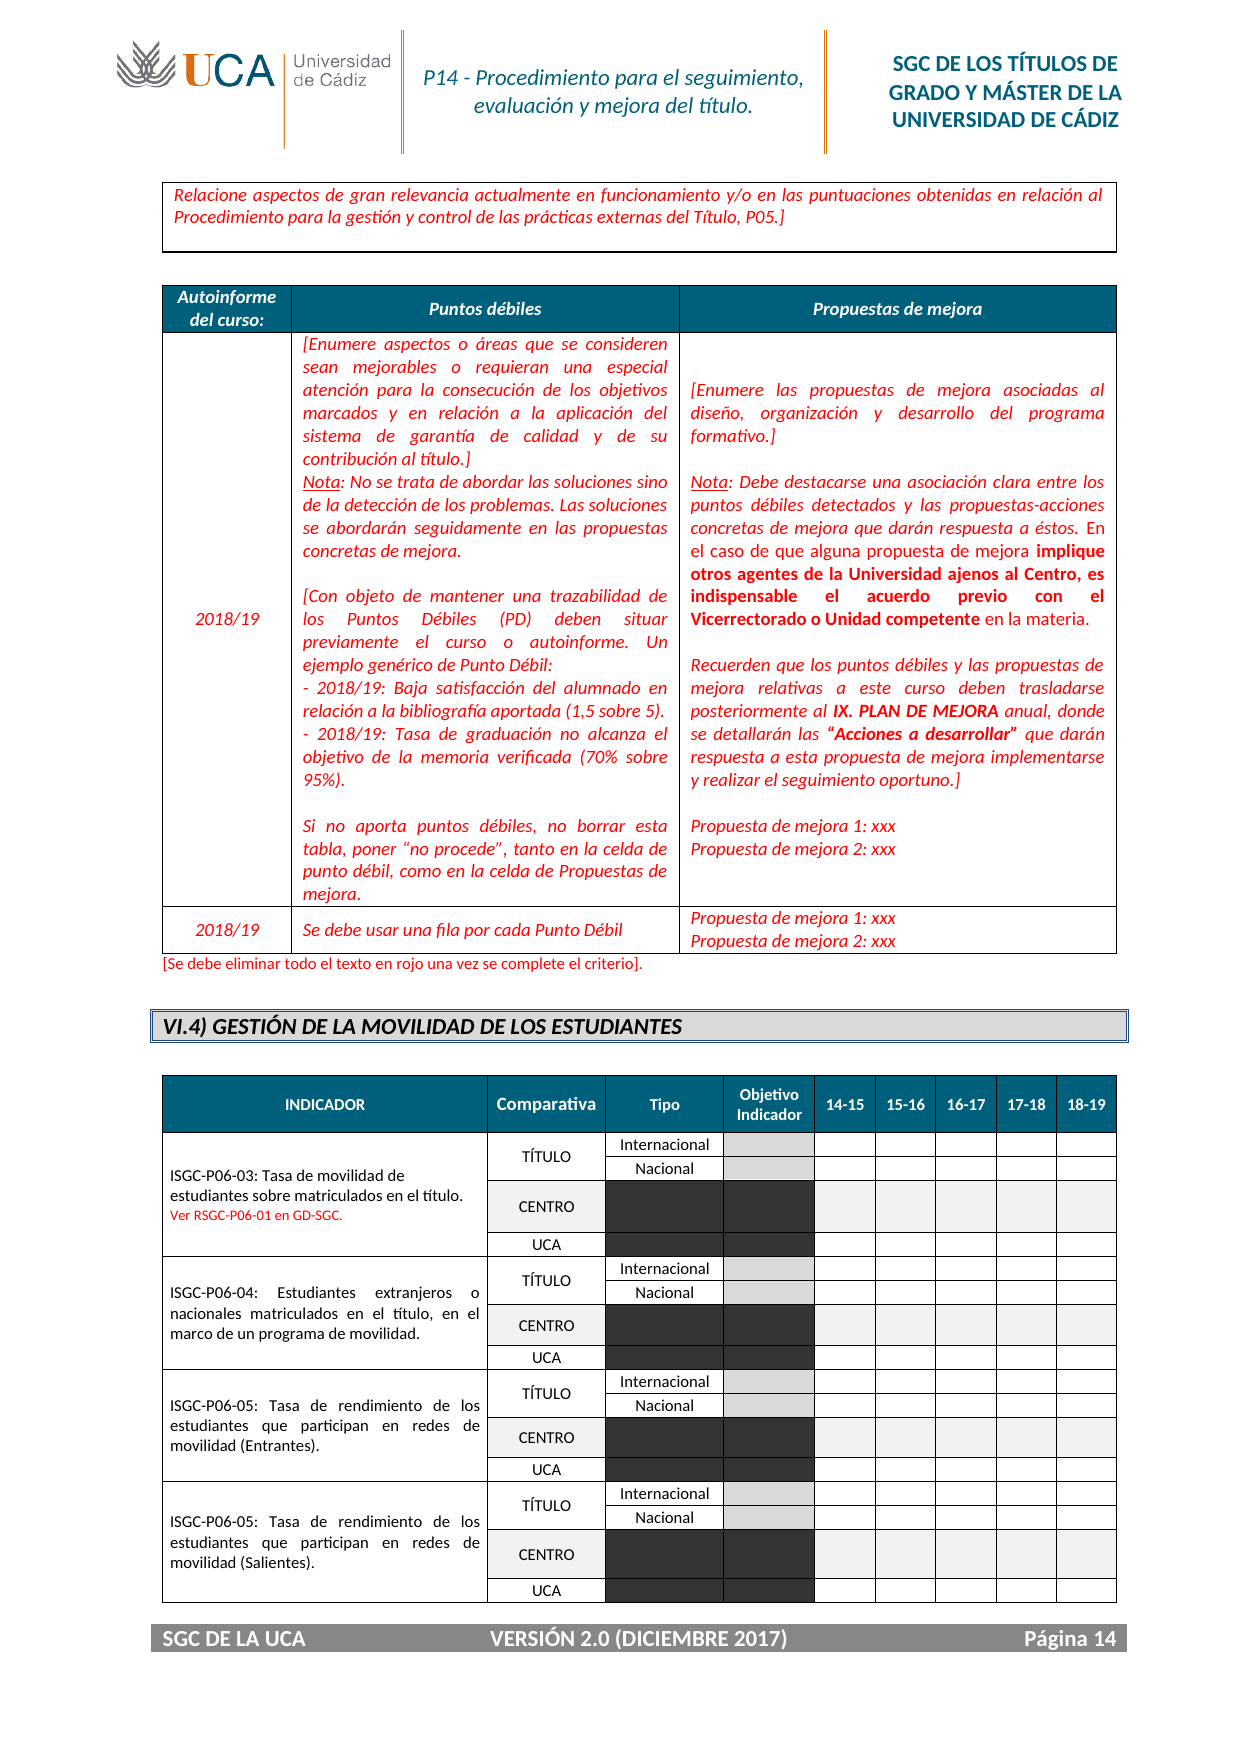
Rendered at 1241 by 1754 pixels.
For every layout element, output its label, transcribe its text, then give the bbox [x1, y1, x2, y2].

table_header Propuestas de mejora [680, 286, 1116, 332]
table_header 14-15 [815, 1076, 875, 1132]
table_cell [936, 1133, 996, 1156]
table_cell UCA [488, 1579, 605, 1602]
table_cell [997, 1133, 1056, 1156]
table_header Comparativa [488, 1076, 605, 1132]
table_cell ISGC-P06-04: Estudiantes extranjeros o nacionales matriculados en el título, en el marco de un programa de movilidad. [163, 1257, 487, 1369]
table_cell [1057, 1418, 1116, 1457]
table_cell Internacional [606, 1133, 723, 1156]
table_cell [815, 1233, 875, 1256]
table_cell [936, 1281, 996, 1304]
table_cell [1057, 1133, 1116, 1156]
table_header INDICADOR [163, 1076, 487, 1132]
table_cell Nacional [606, 1394, 723, 1417]
table_header 18-19 [1057, 1076, 1116, 1132]
table_header Objetivo Indicador [724, 1076, 814, 1132]
table_cell [724, 1233, 814, 1256]
table_cell [1057, 1257, 1116, 1280]
table_cell [936, 1305, 996, 1345]
table_cell [724, 1506, 814, 1529]
table_cell CENTRO [488, 1305, 605, 1345]
table_cell Nacional [606, 1157, 723, 1179]
table_cell [Enumere las propuestas de mejora asociadas al diseño, organización y desarrollo del programa formativo.] Nota: Debe destacarse una asociación clara entre los puntos débiles detectados y las propuestas-acciones concretas de mejora que darán respuesta a éstos. En el caso de que alguna propuesta de mejora implique otros agentes de la Universidad ajenos al Centro, es indispensable el acuerdo previo con el Vicerrectorado o Unidad competente en la materia. Recuerden que los puntos débiles y las propuestas de mejora relativas a este curso deben trasladarse posteriormente al IX. PLAN DE MEJORA anual, donde se detallarán las “Acciones a desarrollar” que darán respuesta a esta propuesta de mejora implementarse y realizar el seguimiento oportuno.] Propuesta de mejora 1: xxx Propuesta de mejora 2: xxx [680, 333, 1116, 906]
table_cell TÍTULO [488, 1257, 605, 1304]
table_cell [815, 1257, 875, 1280]
table_cell [876, 1530, 935, 1578]
table_cell [606, 1579, 723, 1602]
table_cell [815, 1530, 875, 1578]
table_cell [724, 1157, 814, 1179]
table_cell [815, 1458, 875, 1481]
table_cell [876, 1394, 935, 1417]
table_cell [876, 1579, 935, 1602]
table_cell Internacional [606, 1482, 723, 1505]
table_cell [936, 1181, 996, 1232]
table_cell [724, 1181, 814, 1232]
table_cell Nacional [606, 1506, 723, 1529]
table_cell [997, 1530, 1056, 1578]
table_cell [1057, 1394, 1116, 1417]
table_cell 2018/19 [163, 333, 291, 906]
table_cell [876, 1133, 935, 1156]
table_cell [936, 1579, 996, 1602]
table_cell [997, 1257, 1056, 1280]
table_cell Propuesta de mejora 1: xxx Propuesta de mejora 2: xxx [680, 907, 1116, 952]
table_cell [606, 1181, 723, 1232]
table_cell [724, 1133, 814, 1156]
table_cell [997, 1346, 1056, 1369]
table_header 17-18 [997, 1076, 1056, 1132]
table_cell [936, 1157, 996, 1179]
table_cell [936, 1458, 996, 1481]
table_cell [936, 1530, 996, 1578]
table_cell [815, 1133, 875, 1156]
table_cell Internacional [606, 1257, 723, 1280]
table_cell [606, 1233, 723, 1256]
table_cell [1057, 1458, 1116, 1481]
table_cell [606, 1346, 723, 1369]
table_cell [997, 1458, 1056, 1481]
table_cell [815, 1181, 875, 1232]
table_cell Nacional [606, 1281, 723, 1304]
table_cell CENTRO [488, 1530, 605, 1578]
table_cell [815, 1370, 875, 1393]
table_cell [936, 1506, 996, 1529]
table_cell [1057, 1181, 1116, 1232]
table_cell UCA [488, 1233, 605, 1256]
table_cell TÍTULO [488, 1482, 605, 1529]
table_cell [1057, 1579, 1116, 1602]
table_cell [997, 1418, 1056, 1457]
table_cell [876, 1181, 935, 1232]
table_cell [936, 1370, 996, 1393]
table_cell [815, 1305, 875, 1345]
table_cell ISGC-P06-05: Tasa de rendimiento de los estudiantes que participan en redes de movilidad (Entrantes). [163, 1370, 487, 1481]
table_cell [997, 1579, 1056, 1602]
table_cell [997, 1157, 1056, 1179]
table_cell [724, 1305, 814, 1345]
table_cell [997, 1482, 1056, 1505]
table_cell [724, 1394, 814, 1417]
table_cell [724, 1482, 814, 1505]
table_cell [997, 1281, 1056, 1304]
table_cell [876, 1346, 935, 1369]
table_cell [724, 1458, 814, 1481]
table_cell [815, 1418, 875, 1457]
table_cell [876, 1257, 935, 1280]
table_cell [815, 1394, 875, 1417]
table_cell [724, 1370, 814, 1393]
table_cell [997, 1305, 1056, 1345]
table_cell 2018/19 [163, 907, 291, 952]
text [Se debe eliminar todo el texto en rojo una vez se complete el criterio]. [162, 954, 1116, 974]
table_cell [724, 1346, 814, 1369]
table_cell [606, 1530, 723, 1578]
table_cell UCA [488, 1346, 605, 1369]
table_cell [997, 1506, 1056, 1529]
table_cell Internacional [606, 1370, 723, 1393]
table_cell [815, 1506, 875, 1529]
table_cell TÍTULO [488, 1133, 605, 1179]
table_cell TÍTULO [488, 1370, 605, 1417]
table_header Tipo [606, 1076, 723, 1132]
table_cell ISGC-P06-03: Tasa de movilidad de estudiantes sobre matriculados en el título. Ver RSGC-P06-01 en GD-SGC. [163, 1133, 487, 1256]
table_cell [815, 1482, 875, 1505]
table_cell [606, 1305, 723, 1345]
table_cell [1057, 1305, 1116, 1345]
table_cell [1057, 1157, 1116, 1179]
table_cell [1057, 1530, 1116, 1578]
table_header VI.4) GESTIÓN DE LA MOVILIDAD DE LOS ESTUDIANTES [153, 1012, 1126, 1040]
table_cell [1057, 1233, 1116, 1256]
table_cell Se debe usar una fila por cada Punto Débil [292, 907, 679, 952]
table_header 16-17 [936, 1076, 996, 1132]
table_cell [876, 1506, 935, 1529]
table_cell [876, 1305, 935, 1345]
table_cell [724, 1257, 814, 1280]
table_cell [1057, 1370, 1116, 1393]
table_cell [876, 1370, 935, 1393]
table_cell [Enumere aspectos o áreas que se consideren sean mejorables o requieran una especial atención para la consecución de los objetivos marcados y en relación a la aplicación del sistema de garantía de calidad y de su contribución al título.] Nota: No se trata de abordar las soluciones sino de la detección de los problemas. Las soluciones se abordarán seguidamente en las propuestas concretas de mejora. [Con objeto de mantener una trazabilidad de los Puntos Débiles (PD) deben situar previamente el curso o autoinforme. Un ejemplo genérico de Punto Débil: - 2018/19: Baja satisfacción del alumnado en relación a la bibliografía aportada (1,5 sobre 5). - 2018/19: Tasa de graduación no alcanza el objetivo de la memoria verificada (70% sobre 95%). Si no aporta puntos débiles, no borrar esta tabla, poner “no procede”, tanto en la celda de punto débil, como en la celda de Propuestas de mejora. [292, 333, 679, 906]
table_cell [936, 1257, 996, 1280]
table_cell ISGC-P06-05: Tasa de rendimiento de los estudiantes que participan en redes de movilidad (Salientes). [163, 1482, 487, 1602]
table_header 15-16 [876, 1076, 935, 1132]
table_cell [1057, 1346, 1116, 1369]
table_cell [724, 1530, 814, 1578]
table_cell [815, 1346, 875, 1369]
picture [114, 35, 395, 154]
table_cell [876, 1281, 935, 1304]
table_cell [1057, 1482, 1116, 1505]
table_cell [606, 1458, 723, 1481]
table_cell [936, 1418, 996, 1457]
table_cell [1057, 1281, 1116, 1304]
table_cell [1057, 1506, 1116, 1529]
table_header Autoinforme del curso: [163, 286, 291, 332]
table_cell [876, 1418, 935, 1457]
table_cell [876, 1233, 935, 1256]
table_cell [876, 1458, 935, 1481]
table_cell [724, 1579, 814, 1602]
table_cell [936, 1394, 996, 1417]
table_cell [936, 1346, 996, 1369]
table_cell [724, 1281, 814, 1304]
table_cell [876, 1157, 935, 1179]
table_cell [936, 1233, 996, 1256]
table_cell [997, 1233, 1056, 1256]
table_cell [724, 1418, 814, 1457]
table_cell [606, 1418, 723, 1457]
table_cell [997, 1181, 1056, 1232]
table_cell [936, 1482, 996, 1505]
table_cell CENTRO [488, 1181, 605, 1232]
table_cell [815, 1157, 875, 1179]
table_cell [876, 1482, 935, 1505]
table_cell CENTRO [488, 1418, 605, 1457]
table_cell [815, 1281, 875, 1304]
table_header Puntos débiles [292, 286, 679, 332]
table_cell UCA [488, 1458, 605, 1481]
table_cell [997, 1370, 1056, 1393]
table_cell [815, 1579, 875, 1602]
table_cell [997, 1394, 1056, 1417]
